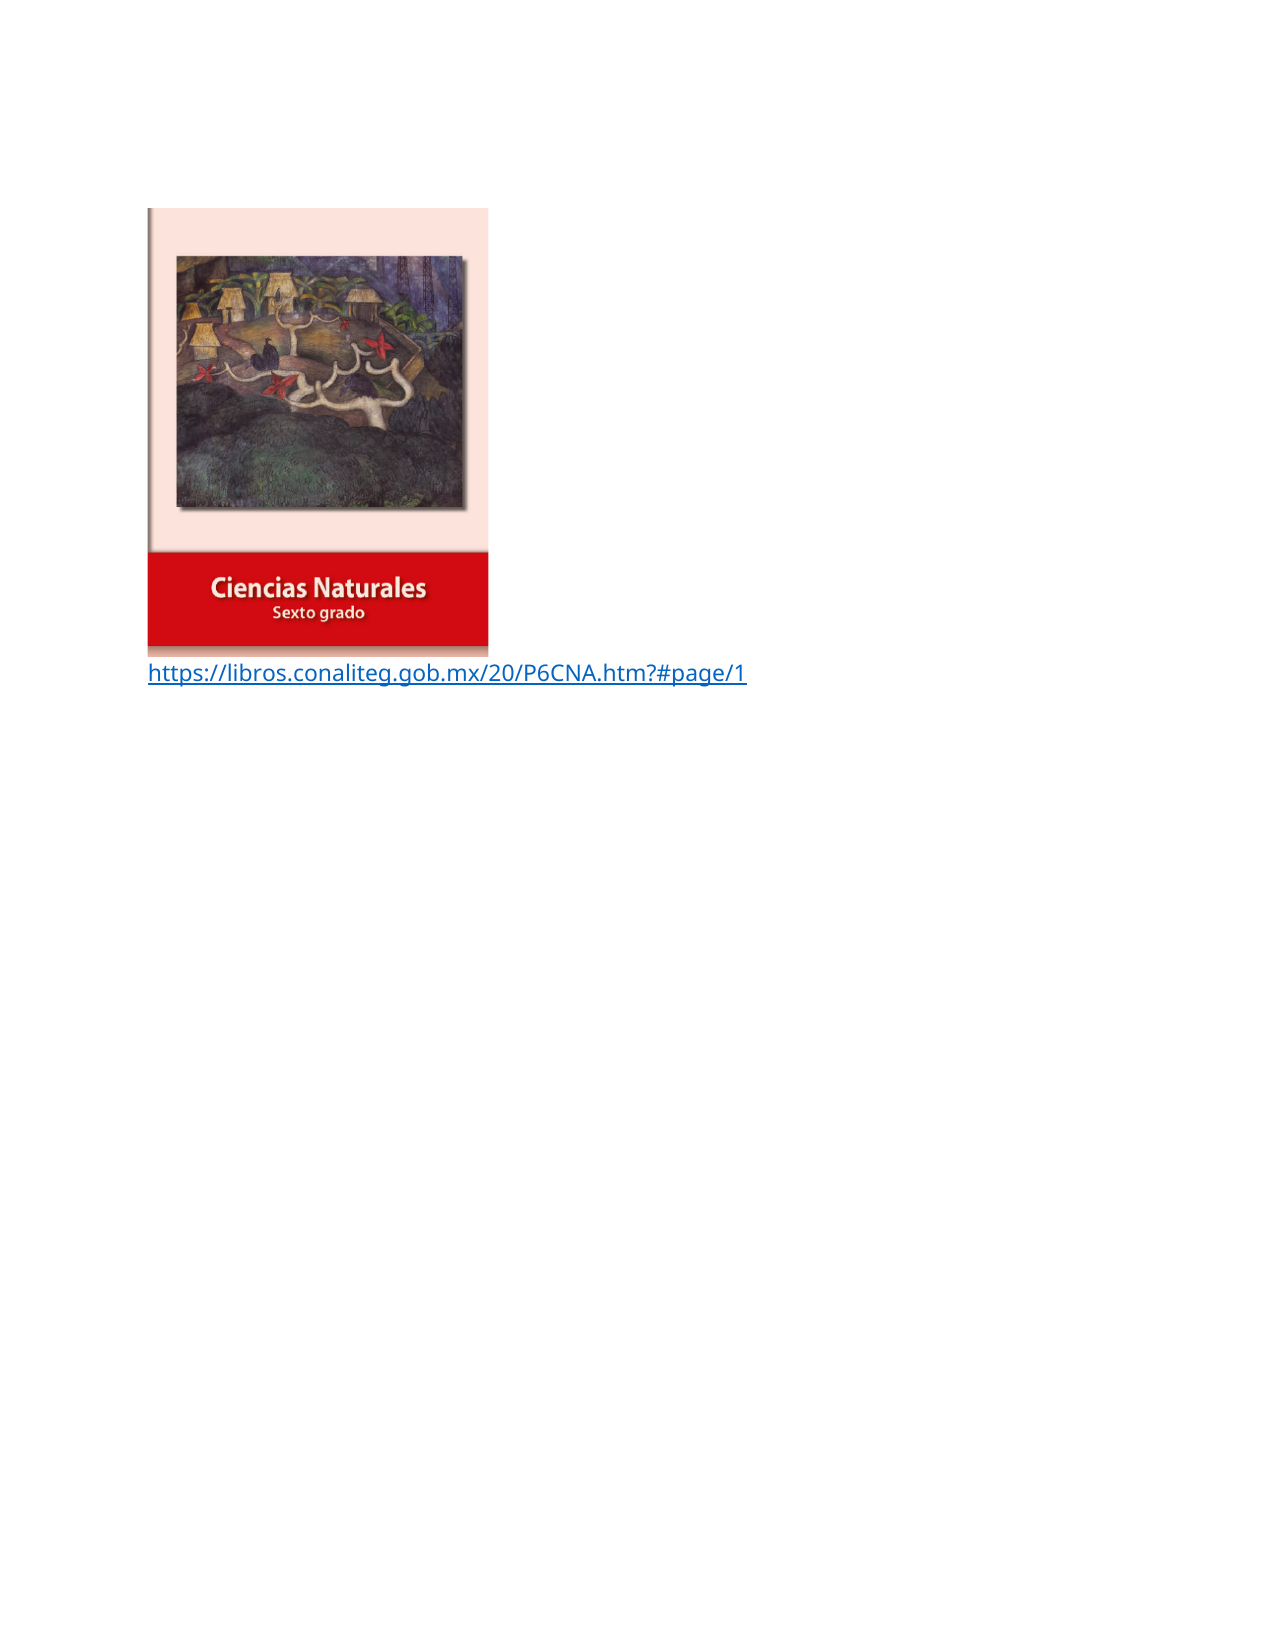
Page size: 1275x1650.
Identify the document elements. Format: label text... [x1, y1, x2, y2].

picture [147, 208, 489, 657]
text https://libros.conaliteg.gob.mx/20/P6CNA.htm?#page/1 [148, 657, 1127, 688]
